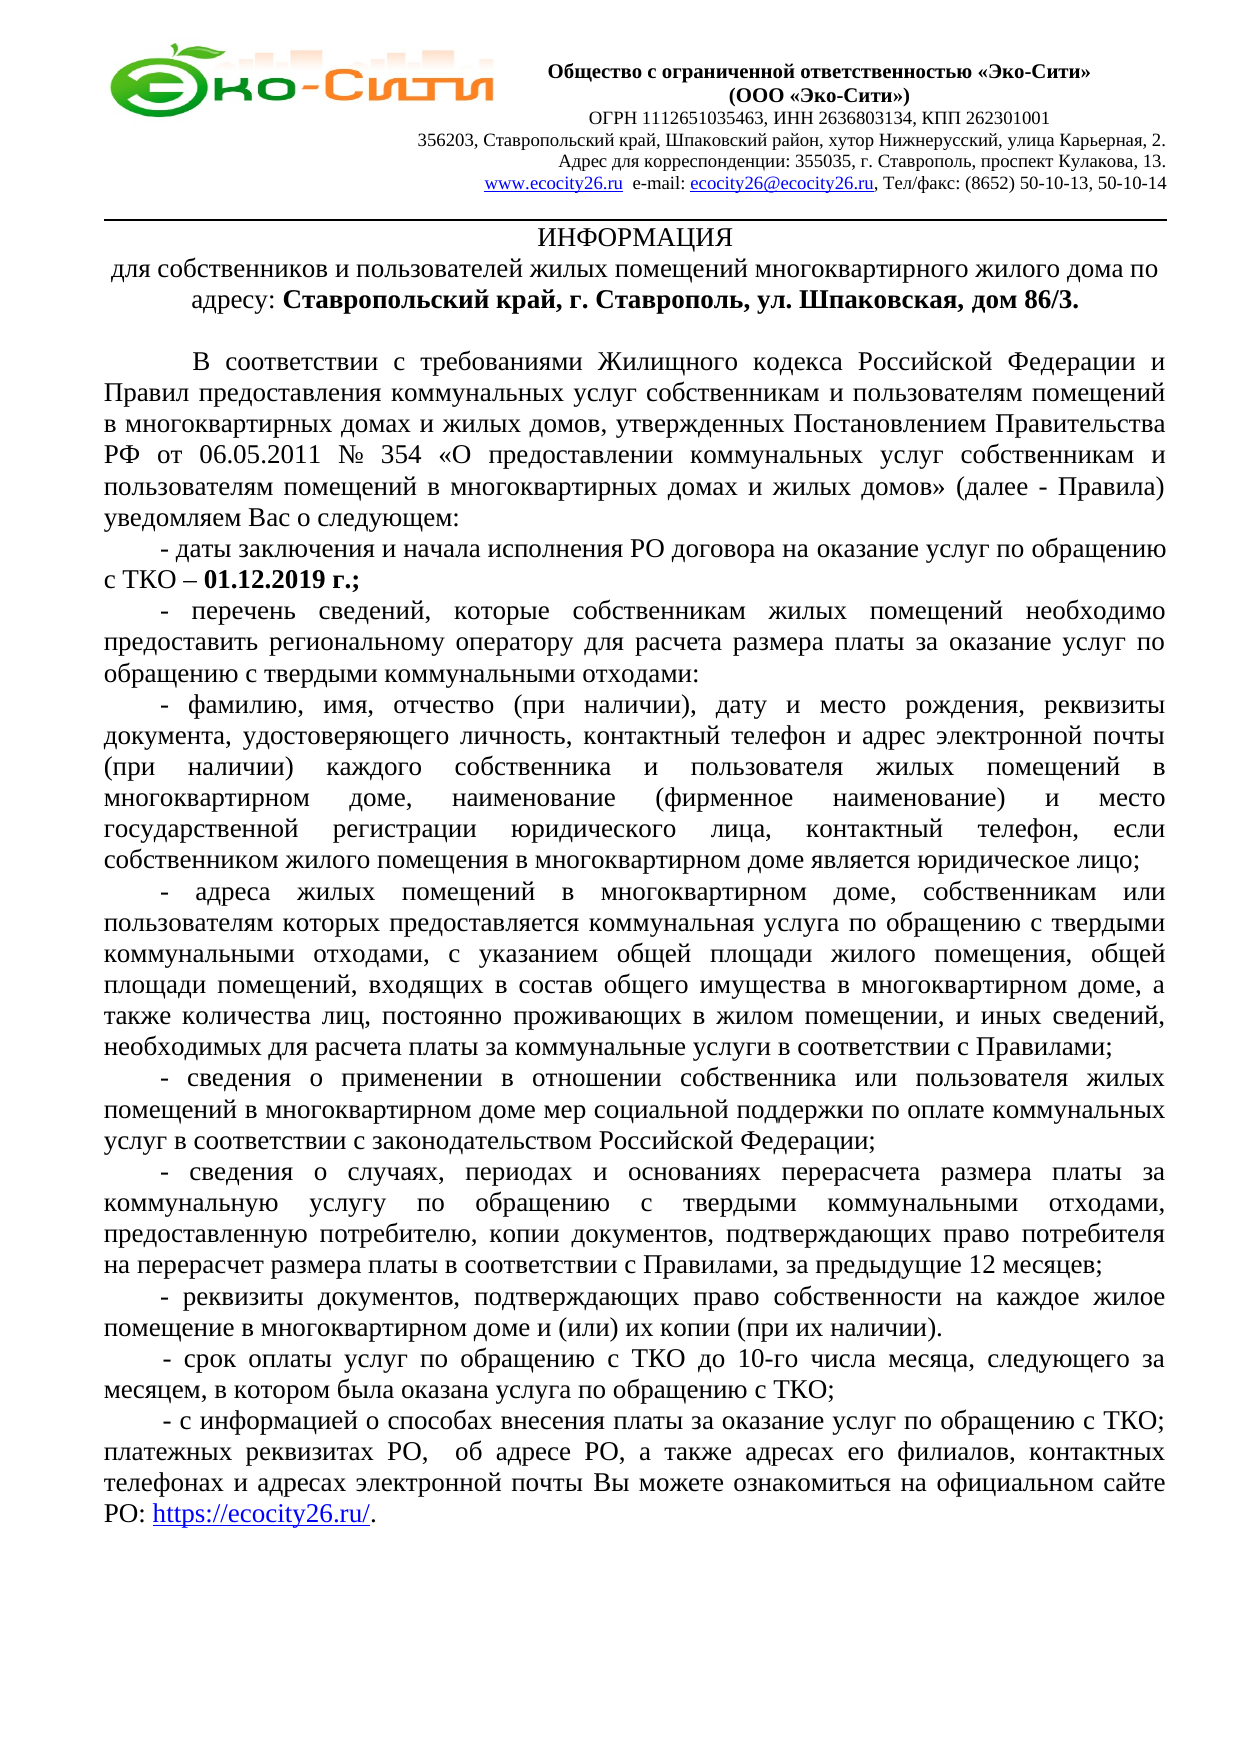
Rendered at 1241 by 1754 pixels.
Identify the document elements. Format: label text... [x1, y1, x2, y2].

text ОГРН 1112651035463, ИНН 2636803134, КПП 262301001 [472, 107, 1167, 129]
text - даты заключения и начала исполнения РО договора на оказание услуг по обращению с ТКО – 01.12.2019 г.; [103, 532, 1167, 594]
text В соответствии с требованиями Жилищного кодекса Российской Федерации и Правил предоставления коммунальных услуг собственникам и пользователям помещений в многоквартирных домах и жилых домов, утвержденных Постановлением Правительства РФ от 06.05.2011 № 354 «О предоставлении коммунальных услуг собственникам и пользователям помещений в многоквартирных домах и жилых домов» (далее - Правила) уведомляем Вас о следующем: [103, 345, 1167, 532]
text - фамилию, имя, отчество (при наличии), дату и место рождения, реквизиты документа, удостоверяющего личность, контактный телефон и адрес электронной почты (при наличии) каждого собственника и пользователя жилых помещений в многоквартирном доме, наименование (фирменное наименование) и место государственной регистрации юридического лица, контактный телефон, если собственником жилого помещения в многоквартирном доме является юридическое лицо; [103, 688, 1167, 875]
text - сведения о случаях, периодах и основаниях перерасчета размера платы за коммунальную услугу по обращению с твердыми коммунальными отходами, предоставленную потребителю, копии документов, подтверждающих право потребителя на перерасчет размера платы в соответствии с Правилами, за предыдущие 12 месяцев; [103, 1155, 1167, 1279]
text - перечень сведений, которые собственникам жилых помещений необходимо предоставить региональному оператору для расчета размера платы за оказание услуг по обращению с твердыми коммунальными отходами: [103, 594, 1167, 688]
text - сведения о применении в отношении собственника или пользователя жилых помещений в многоквартирном доме мер социальной поддержки по оплате коммунальных услуг в соответствии с законодательством Российской Федерации; [103, 1062, 1167, 1155]
text - с информацией о способах внесения платы за оказание услуг по обращению с ТКО; платежных реквизитах РО, об адресе РО, а также адресах его филиалов, контактных телефонах и адресах электронной почты Вы можете ознакомиться на официальном сайте РО: https://ecocity26.ru/. [103, 1404, 1167, 1529]
text Адрес для корреспонденции: 355035, г. Ставрополь, проспект Кулакова, 13. [103, 150, 1167, 172]
text (ООО «Эко-Сити») [472, 83, 1167, 107]
picture [0, 0, 624, 275]
text - реквизиты документов, подтверждающих право собственности на каждое жилое помещение в многоквартирном доме и (или) их копии (при их наличии). [103, 1279, 1167, 1342]
text Общество с ограниченной ответственностью «Эко-Сити» [472, 59, 1167, 83]
text 356203, Ставропольский край, Шпаковский район, хутор Нижнерусский, улица Карьерная, 2. [103, 129, 1167, 150]
text для собственников и пользователей жилых помещений многоквартирного жилого дома по адресу: Ставропольский край, г. Ставрополь, ул. Шпаковская, дом 86/3. [103, 252, 1167, 314]
text www.ecocity26.ru e-mail: ecocity26@ecocity26.ru, Тел/факс: (8652) 50-10-13, 50-10-14 [103, 172, 1167, 193]
text - срок оплаты услуг по обращению с ТКО до 10-го числа месяца, следующего за месяцем, в котором была оказана услуга по обращению с ТКО; [103, 1342, 1167, 1404]
text ИНФОРМАЦИЯ [103, 221, 1167, 252]
text - адреса жилых помещений в многоквартирном доме, собственникам или пользователям которых предоставляется коммунальная услуга по обращению с твердыми коммунальными отходами, с указанием общей площади жилого помещения, общей площади помещений, входящих в состав общего имущества в многоквартирном доме, а также количества лиц, постоянно проживающих в жилом помещении, и иных сведений, необходимых для расчета платы за коммунальные услуги в соответствии с Правилами; [103, 875, 1167, 1062]
